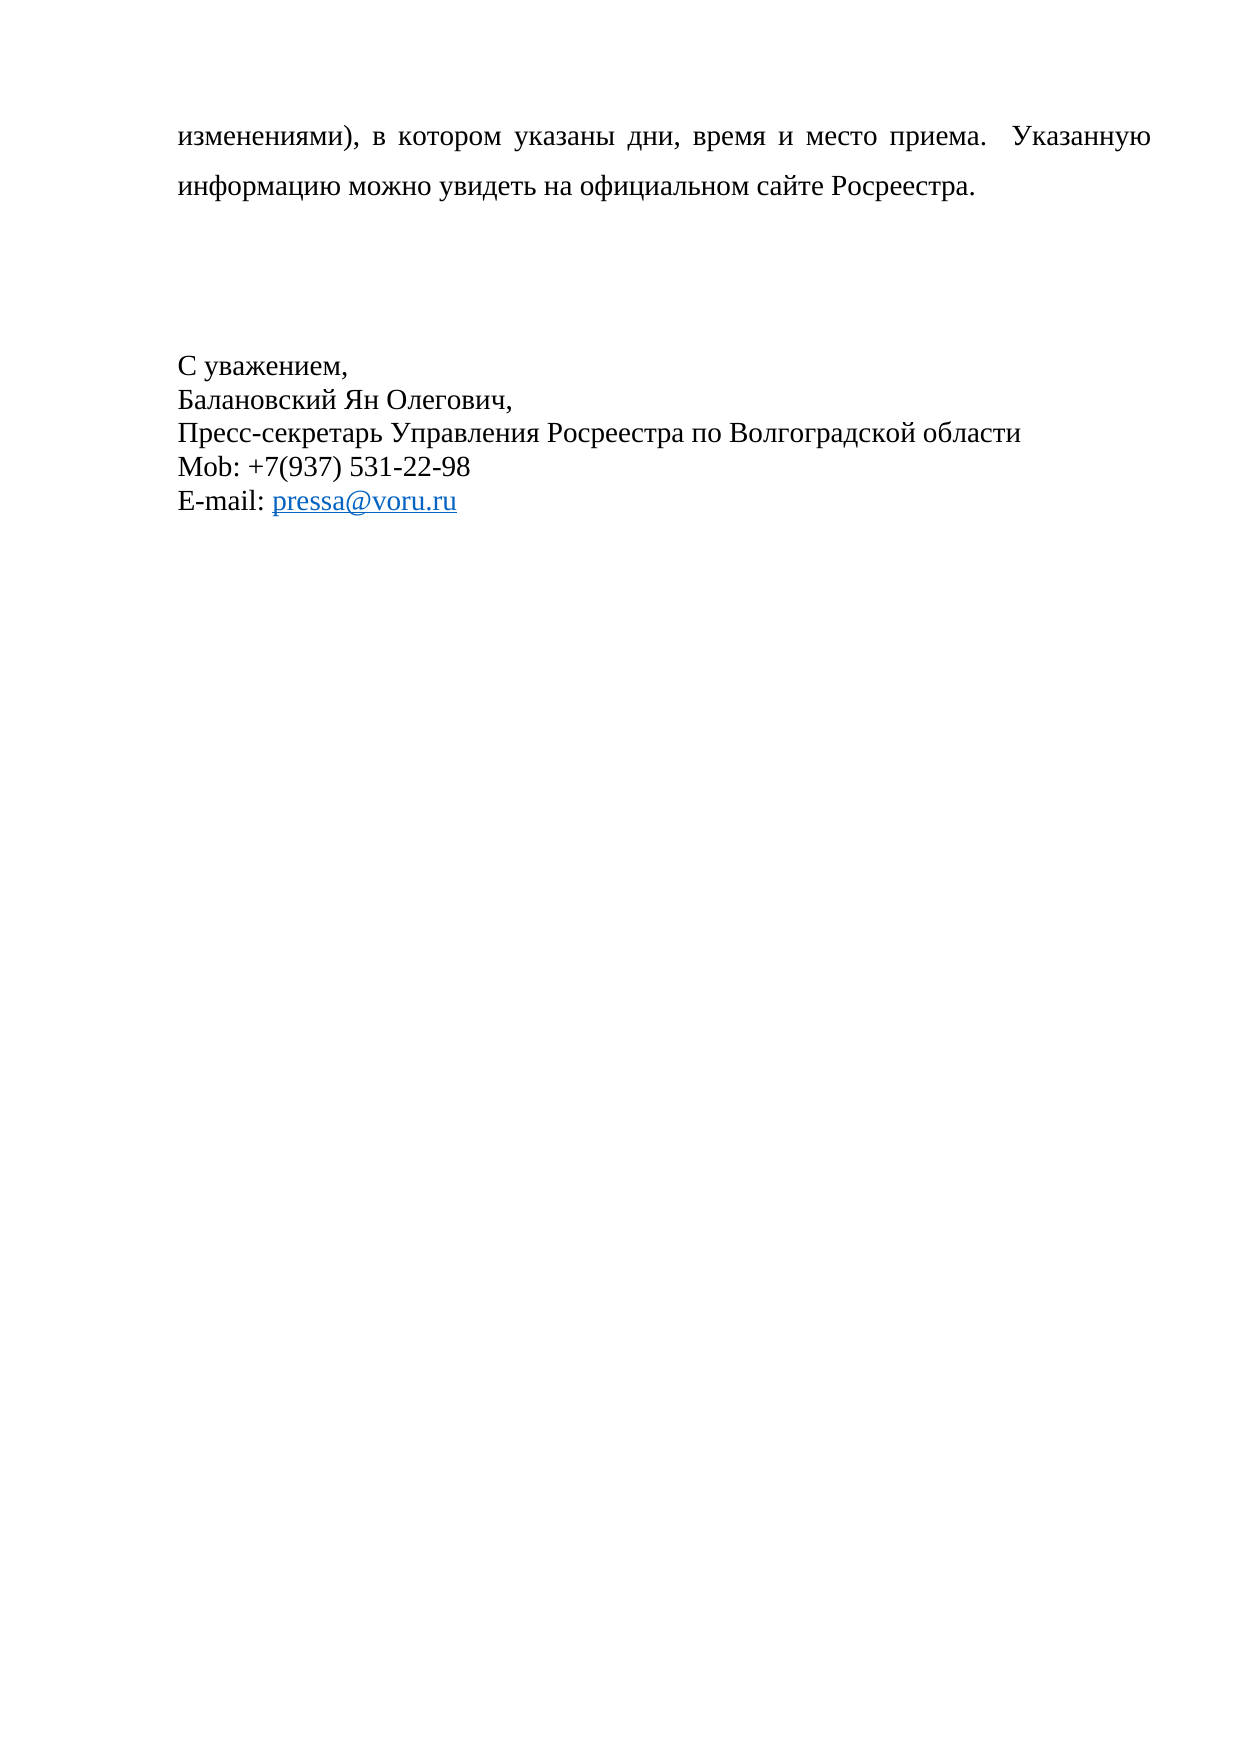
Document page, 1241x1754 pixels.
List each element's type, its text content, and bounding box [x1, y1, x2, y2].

text Балановский Ян Олегович, [177, 382, 1152, 416]
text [177, 118, 1152, 202]
text С уважением, [177, 348, 1152, 382]
text Mob: +7(937) 531-22-98 [177, 449, 1152, 483]
text E-mail: pressa@voru.ru [177, 483, 1152, 516]
text Пресс-секретарь Управления Росреестра по Волгоградской области [177, 416, 1152, 449]
